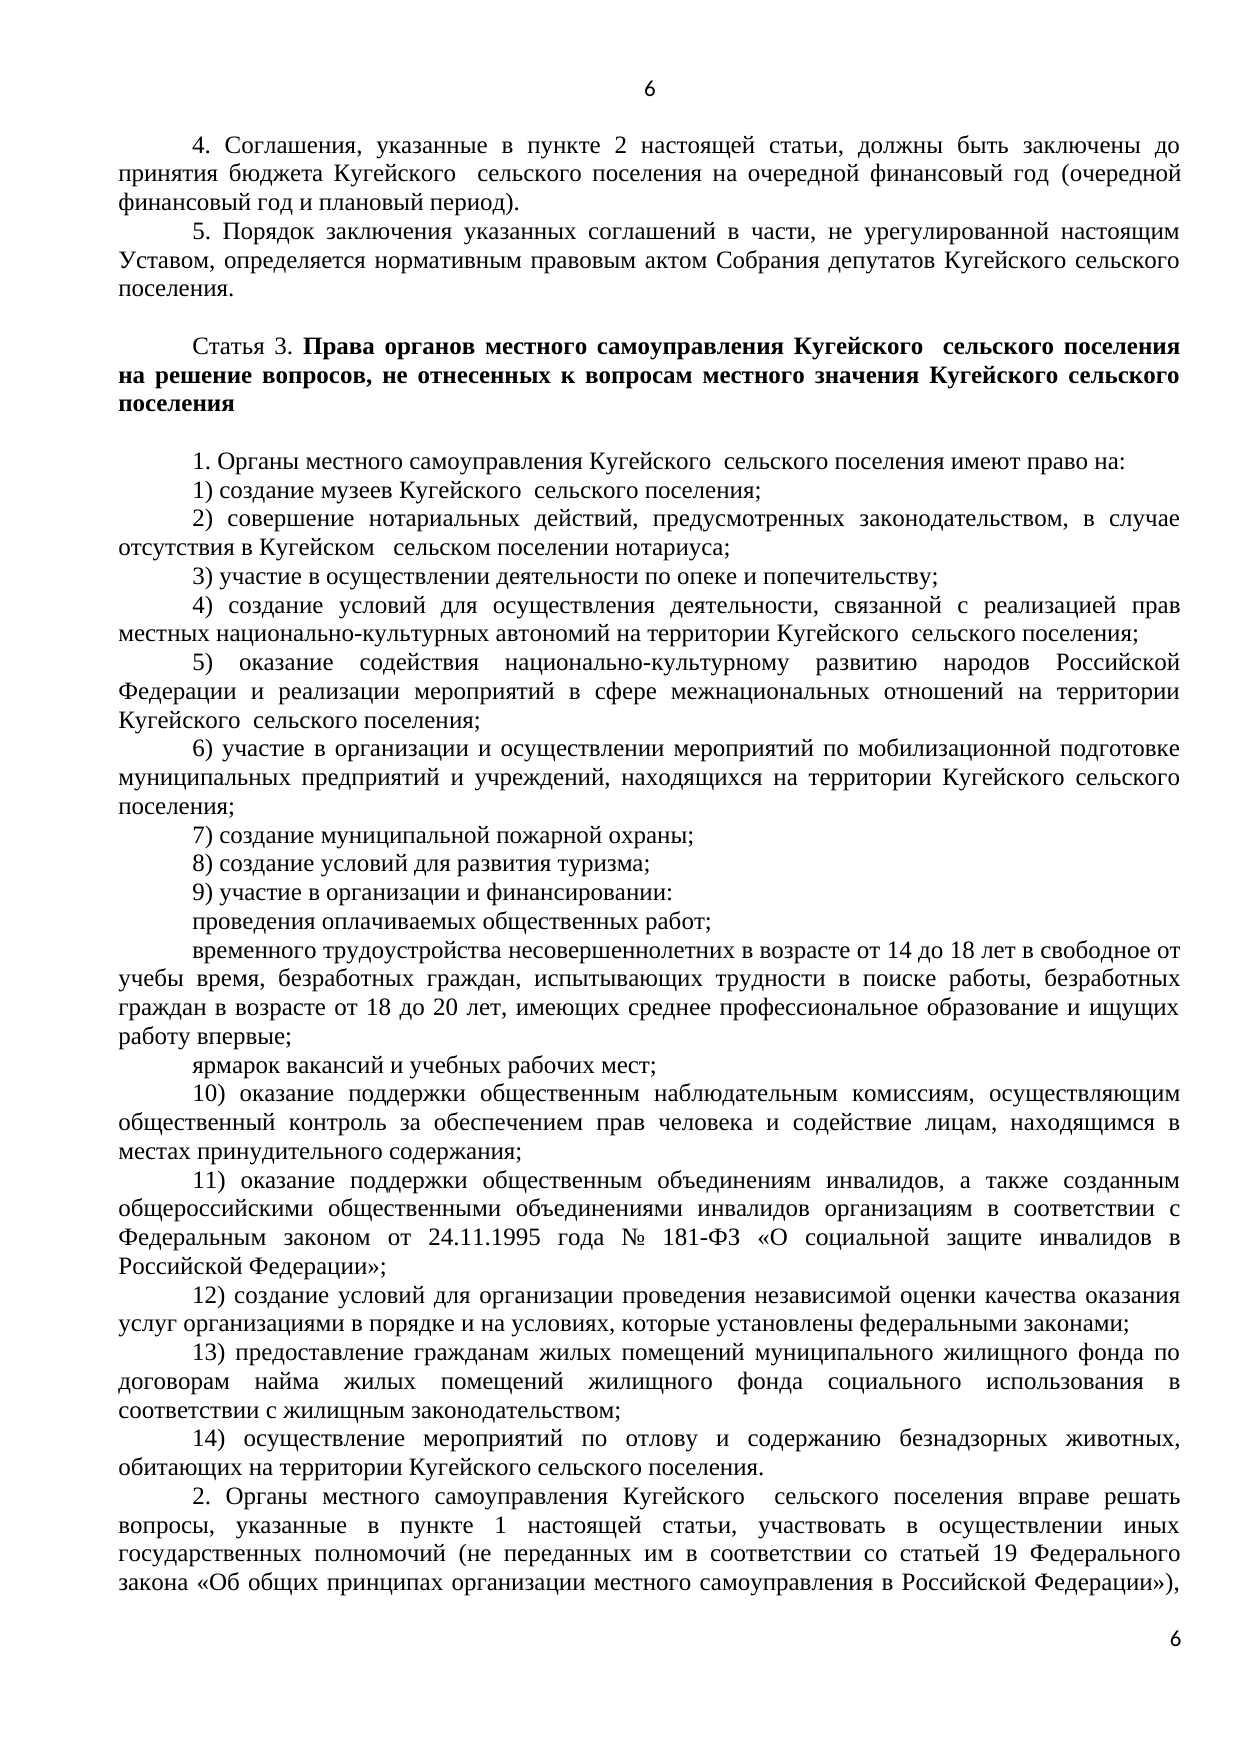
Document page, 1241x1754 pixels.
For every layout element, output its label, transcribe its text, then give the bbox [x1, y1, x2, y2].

text временного трудоустройства несовершеннолетних в возрасте от 14 до 18 лет в свободное от учебы время, безработных граждан, испытывающих трудности в поиске работы, безработных граждан в возрасте от 18 до 20 лет, имеющих среднее профессиональное образование и ищущих работу впервые; [118, 935, 1181, 1050]
text 3) участие в осуществлении деятельности по опеке и попечительству; [118, 561, 1181, 590]
text 5) оказание содействия национально-культурному развитию народов Российской Федерации и реализации мероприятий в сфере межнациональных отношений на территории Кугейского сельского поселения; [118, 647, 1181, 733]
text ярмарок вакансий и учебных рабочих мест; [118, 1050, 1181, 1078]
text 6) участие в организации и осуществлении мероприятий по мобилизационной подготовке муниципальных предприятий и учреждений, находящихся на территории Кугейского сельского поселения; [118, 733, 1181, 820]
text 8) создание условий для развития туризма; [118, 848, 1181, 877]
text 5. Порядок заключения указанных соглашений в части, не урегулированной настоящим Уставом, определяется нормативным правовым актом Собрания депутатов Кугейского сельского поселения. [118, 216, 1181, 302]
text 11) оказание поддержки общественным объединениям инвалидов, а также созданным общероссийскими общественными объединениями инвалидов организациям в соответствии с Федеральным законом от 24.11.1995 года № 181-ФЗ «О социальной защите инвалидов в Российской Федерации»; [118, 1165, 1181, 1280]
text 13) предоставление гражданам жилых помещений муниципального жилищного фонда по договорам найма жилых помещений жилищного фонда социального использования в соответствии с жилищным законодательством; [118, 1337, 1181, 1423]
text 1) создание музеев Кугейского сельского поселения; [118, 475, 1181, 503]
text 12) создание условий для организации проведения независимой оценки качества оказания услуг организациями в порядке и на условиях, которые установлены федеральными законами; [118, 1280, 1181, 1337]
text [118, 1481, 1181, 1596]
text 10) оказание поддержки общественным наблюдательным комиссиям, осуществляющим общественный контроль за обеспечением прав человека и содействие лицам, находящимся в местах принудительного содержания; [118, 1078, 1181, 1165]
text проведения оплачиваемых общественных работ; [118, 906, 1181, 935]
text 9) участие в организации и финансировании: [118, 877, 1181, 906]
text 14) осуществление мероприятий по отлову и содержанию безнадзорных животных, обитающих на территории Кугейского сельского поселения. [118, 1423, 1181, 1481]
text 4) создание условий для осуществления деятельности, связанной с реализацией прав местных национально-культурных автономий на территории Кугейского сельского поселения; [118, 590, 1181, 647]
text 4. Соглашения, указанные в пункте 2 настоящей статьи, должны быть заключены до принятия бюджета Кугейского сельского поселения на очередной финансовый год (очередной финансовый год и плановый период). [118, 130, 1181, 216]
text 1. Органы местного самоуправления Кугейского сельского поселения имеют право на: [118, 446, 1181, 475]
text Статья 3. Права органов местного самоуправления Кугейского сельского поселения на решение вопросов, не отнесенных к вопросам местного значения Кугейского сельского поселения [118, 331, 1181, 417]
text 2) совершение нотариальных действий, предусмотренных законодательством, в случае отсутствия в Кугейском сельском поселении нотариуса; [118, 503, 1181, 561]
text 7) создание муниципальной пожарной охраны; [118, 820, 1181, 848]
